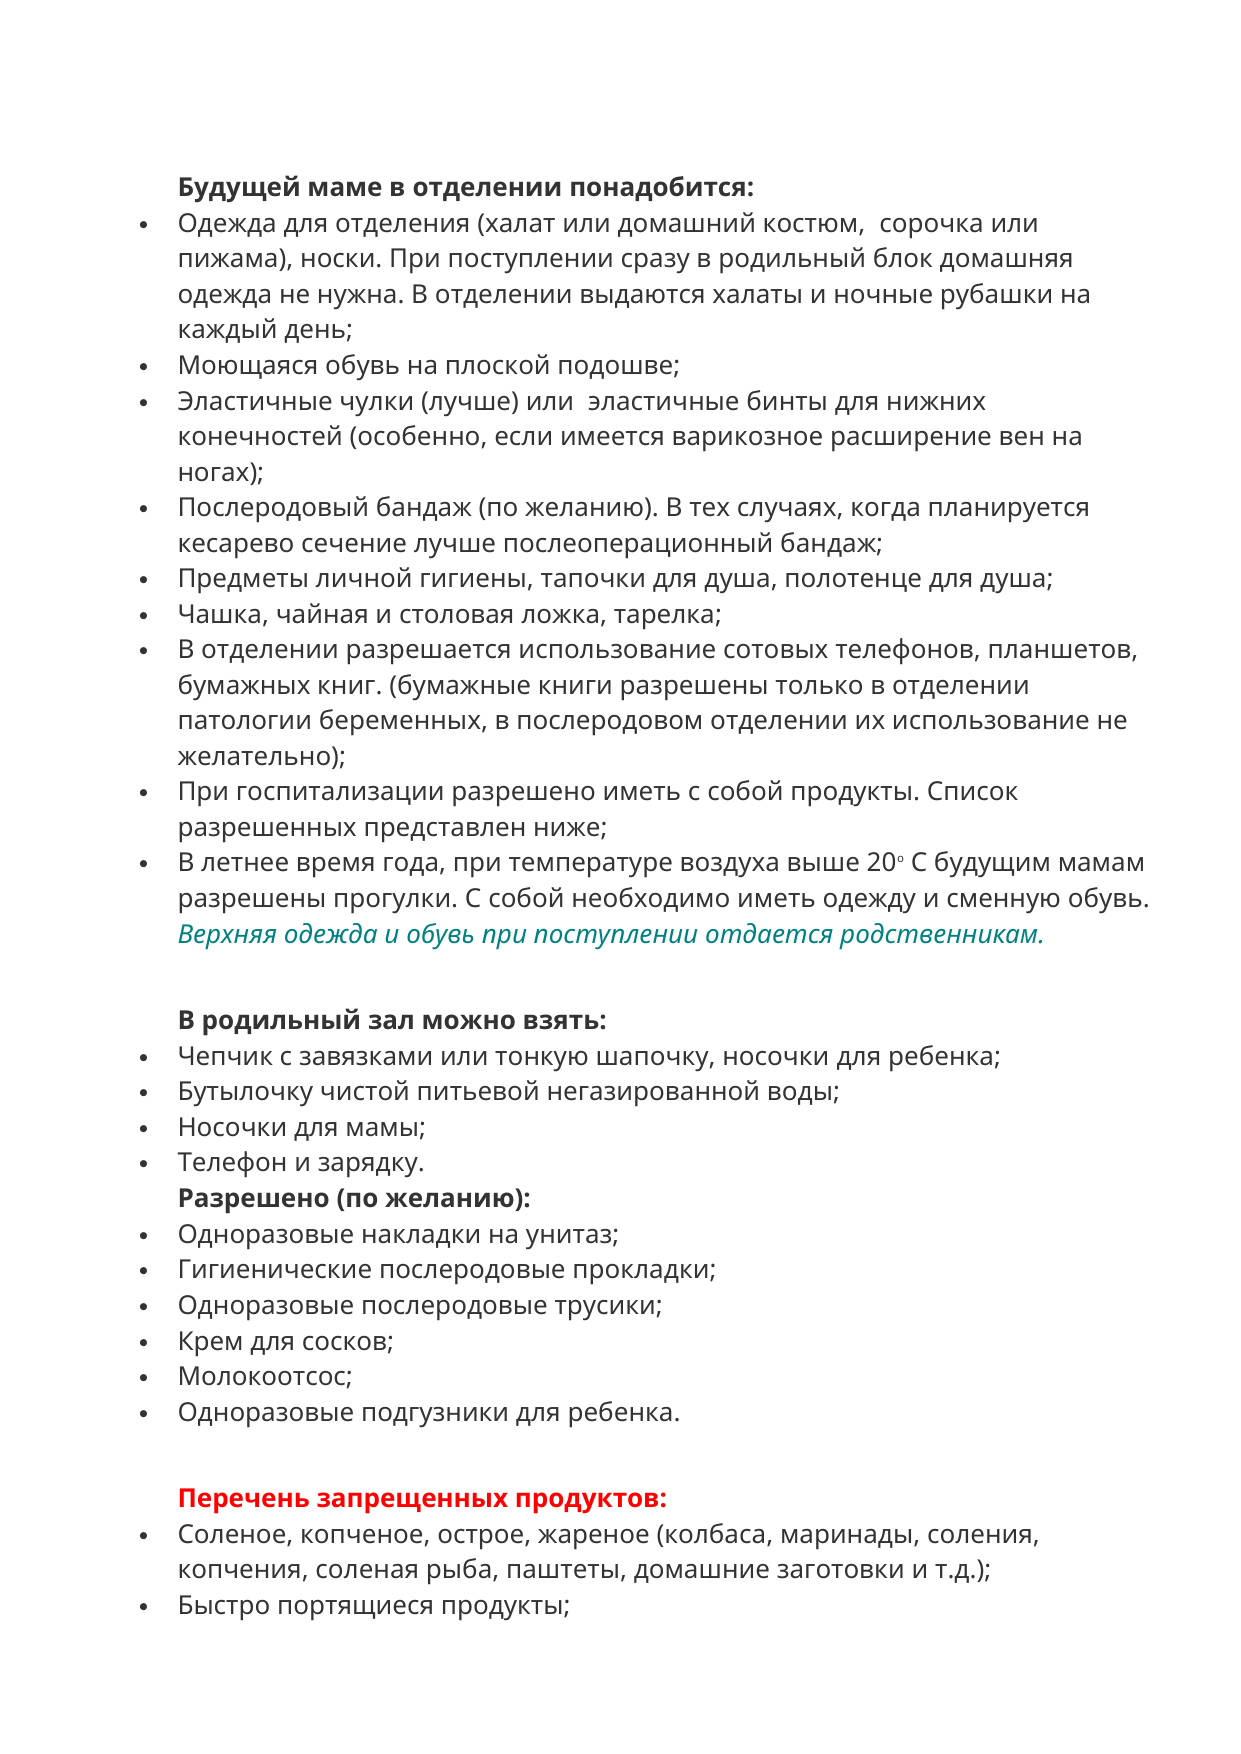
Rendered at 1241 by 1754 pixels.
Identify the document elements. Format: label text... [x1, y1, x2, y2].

list В летнее время года, при температуре воздуха выше 20о С будущим мамам разрешены прогулки. С собой необходимо иметь одежду и сменную обувь. [140, 844, 1152, 915]
list Одноразовые накладки на унитаз; [140, 1216, 1152, 1251]
list Одноразовые подгузники для ребенка. [140, 1393, 1152, 1429]
text Верхняя одежда и обувь при поступлении отдается родственникам. [177, 915, 1152, 951]
list Бутылочку чистой питьевой негазированной воды; [140, 1073, 1152, 1108]
list Быстро портящиеся продукты; [140, 1586, 1152, 1622]
list Молокоотсос; [140, 1358, 1152, 1393]
list В отделении разрешается использование сотовых телефонов, планшетов, бумажных книг. (бумажные книги разрешены только в отделении патологии беременных, в послеродовом отделении их использование не желательно); [140, 631, 1152, 773]
list Телефон и зарядку. [140, 1144, 1152, 1179]
list Соленое, копченое, острое, жареное (колбаса, маринады, соления, копчения, соленая рыба, паштеты, домашние заготовки и т.д.); [140, 1515, 1152, 1586]
list Послеродовый бандаж (по желанию). В тех случаях, когда планируется кесарево сечение лучше послеоперационный бандаж; [140, 489, 1152, 560]
list Одноразовые послеродовые трусики; [140, 1287, 1152, 1322]
text В родильный зал можно взять: [177, 1001, 1152, 1037]
text Будущей маме в отделении понадобится: [177, 168, 1152, 204]
list Носочки для мамы; [140, 1108, 1152, 1144]
list Предметы личной гигиены, тапочки для душа, полотенце для душа; [140, 560, 1152, 595]
list Чепчик с завязками или тонкую шапочку, носочки для ребенка; [140, 1037, 1152, 1073]
list Гигиенические послеродовые прокладки; [140, 1251, 1152, 1287]
list Чашка, чайная и столовая ложка, тарелка; [140, 595, 1152, 631]
list Эластичные чулки (лучше) или эластичные бинты для нижних конечностей (особенно, если имеется варикозное расширение вен на ногах); [140, 382, 1152, 489]
list Моющаяся обувь на плоской подошве; [140, 347, 1152, 382]
text Разрешено (по желанию): [177, 1179, 1152, 1216]
list Крем для сосков; [140, 1322, 1152, 1358]
list При госпитализации разрешено иметь с собой продукты. Список разрешенных представлен ниже; [140, 773, 1152, 844]
list Одежда для отделения (халат или домашний костюм, сорочка или пижама), носки. При поступлении сразу в родильный блок домашняя одежда не нужна. В отделении выдаются халаты и ночные рубашки на каждый день; [140, 204, 1152, 347]
text Перечень запрещенных продуктов: [177, 1479, 1152, 1515]
